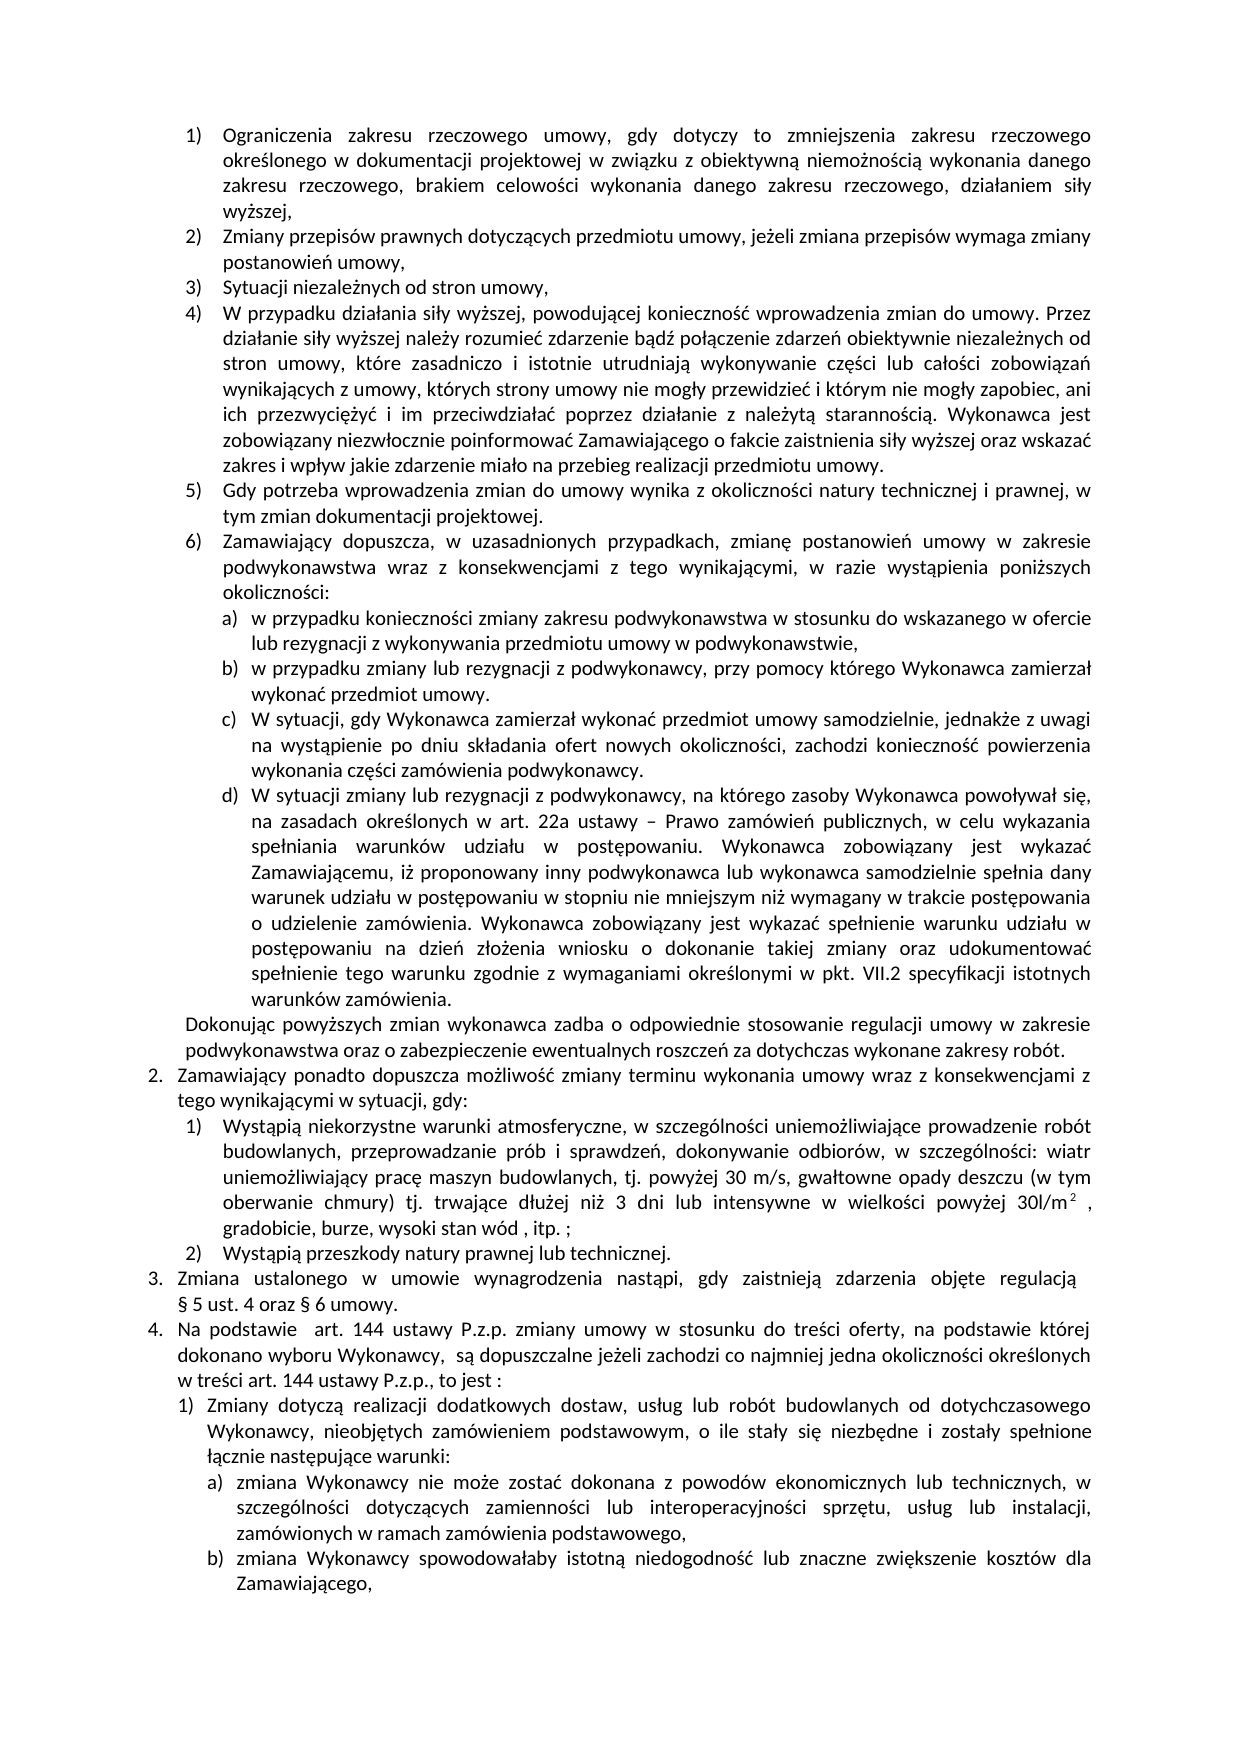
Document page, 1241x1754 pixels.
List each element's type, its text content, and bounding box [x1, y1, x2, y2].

list Sytuacji niezależnych od stron umowy, [185, 274, 1092, 300]
list Wystąpią przeszkody natury prawnej lub technicznej. [185, 1240, 1092, 1266]
text Dokonując powyższych zmian wykonawca zadba o odpowiednie stosowanie regulacji umowy w zakresie podwykonawstwa oraz o zabezpieczenie ewentualnych roszczeń za dotychczas wykonane zakresy robót. [185, 1011, 1092, 1062]
list Zmiana ustalonego w umowie wynagrodzenia nastąpi, gdy zaistnieją zdarzenia objęte regulacją § 5 ust. 4 oraz § 6 umowy. [148, 1266, 1092, 1316]
list w przypadku konieczności zmiany zakresu podwykonawstwa w stosunku do wskazanego w ofercie lub rezygnacji z wykonywania przedmiotu umowy w podwykonawstwie, [222, 605, 1092, 656]
list Wystąpią niekorzystne warunki atmosferyczne, w szczególności uniemożliwiające prowadzenie robót budowlanych, przeprowadzanie prób i sprawdzeń, dokonywanie odbiorów, w szczególności: wiatr uniemożliwiający pracę maszyn budowlanych, tj. powyżej 30 m/s, gwałtowne opady deszczu (w tym oberwanie chmury) tj. trwające dłużej niż 3 dni lub intensywne w wielkości powyżej 30l/m2 , gradobicie, burze, wysoki stan wód , itp. ; [185, 1113, 1092, 1240]
list W sytuacji zmiany lub rezygnacji z podwykonawcy, na którego zasoby Wykonawca powoływał się, na zasadach określonych w art. 22a ustawy – Prawo zamówień publicznych, w celu wykazania spełniania warunków udziału w postępowaniu. Wykonawca zobowiązany jest wykazać Zamawiającemu, iż proponowany inny podwykonawca lub wykonawca samodzielnie spełnia dany warunek udziału w postępowaniu w stopniu nie mniejszym niż wymagany w trakcie postępowania o udzielenie zamówienia. Wykonawca zobowiązany jest wykazać spełnienie warunku udziału w postępowaniu na dzień złożenia wniosku o dokonanie takiej zmiany oraz udokumentować spełnienie tego warunku zgodnie z wymaganiami określonymi w pkt. VII.2 specyfikacji istotnych warunków zamówienia. [222, 783, 1092, 1011]
list zmiana Wykonawcy nie może zostać dokonana z powodów ekonomicznych lub technicznych, w szczególności dotyczących zamienności lub interoperacyjności sprzętu, usług lub instalacji, zamówionych w ramach zamówienia podstawowego, [207, 1469, 1092, 1545]
list W sytuacji, gdy Wykonawca zamierzał wykonać przedmiot umowy samodzielnie, jednakże z uwagi na wystąpienie po dniu składania ofert nowych okoliczności, zachodzi konieczność powierzenia wykonania części zamówienia podwykonawcy. [222, 706, 1092, 783]
list Zmiany przepisów prawnych dotyczących przedmiotu umowy, jeżeli zmiana przepisów wymaga zmiany postanowień umowy, [185, 223, 1092, 274]
list zmiana Wykonawcy spowodowałaby istotną niedogodność lub znaczne zwiększenie kosztów dla Zamawiającego, [207, 1545, 1092, 1596]
list Zamawiający dopuszcza, w uzasadnionych przypadkach, zmianę postanowień umowy w zakresie podwykonawstwa wraz z konsekwencjami z tego wynikającymi, w razie wystąpienia poniższych okoliczności: [185, 528, 1092, 605]
list Zamawiający ponadto dopuszcza możliwość zmiany terminu wykonania umowy wraz z konsekwencjami z tego wynikającymi w sytuacji, gdy: [148, 1062, 1092, 1113]
list W przypadku działania siły wyższej, powodującej konieczność wprowadzenia zmian do umowy. Przez działanie siły wyższej należy rozumieć zdarzenie bądź połączenie zdarzeń obiektywnie niezależnych od stron umowy, które zasadniczo i istotnie utrudniają wykonywanie części lub całości zobowiązań wynikających z umowy, których strony umowy nie mogły przewidzieć i którym nie mogły zapobiec, ani ich przezwyciężyć i im przeciwdziałać poprzez działanie z należytą starannością. Wykonawca jest zobowiązany niezwłocznie poinformować Zamawiającego o fakcie zaistnienia siły wyższej oraz wskazać zakres i wpływ jakie zdarzenie miało na przebieg realizacji przedmiotu umowy. [185, 300, 1092, 478]
list w przypadku zmiany lub rezygnacji z podwykonawcy, przy pomocy którego Wykonawca zamierzał wykonać przedmiot umowy. [222, 656, 1092, 706]
list Ograniczenia zakresu rzeczowego umowy, gdy dotyczy to zmniejszenia zakresu rzeczowego określonego w dokumentacji projektowej w związku z obiektywną niemożnością wykonania danego zakresu rzeczowego, brakiem celowości wykonania danego zakresu rzeczowego, działaniem siły wyższej, [185, 122, 1092, 223]
list Gdy potrzeba wprowadzenia zmian do umowy wynika z okoliczności natury technicznej i prawnej, w tym zmian dokumentacji projektowej. [185, 478, 1092, 528]
list Zmiany dotyczą realizacji dodatkowych dostaw, usług lub robót budowlanych od dotychczasowego Wykonawcy, nieobjętych zamówieniem podstawowym, o ile stały się niezbędne i zostały spełnione łącznie następujące warunki: [177, 1393, 1092, 1469]
list Na podstawie art. 144 ustawy P.z.p. zmiany umowy w stosunku do treści oferty, na podstawie której dokonano wyboru Wykonawcy, są dopuszczalne jeżeli zachodzi co najmniej jedna okoliczności określonych w treści art. 144 ustawy P.z.p., to jest : [148, 1316, 1092, 1393]
